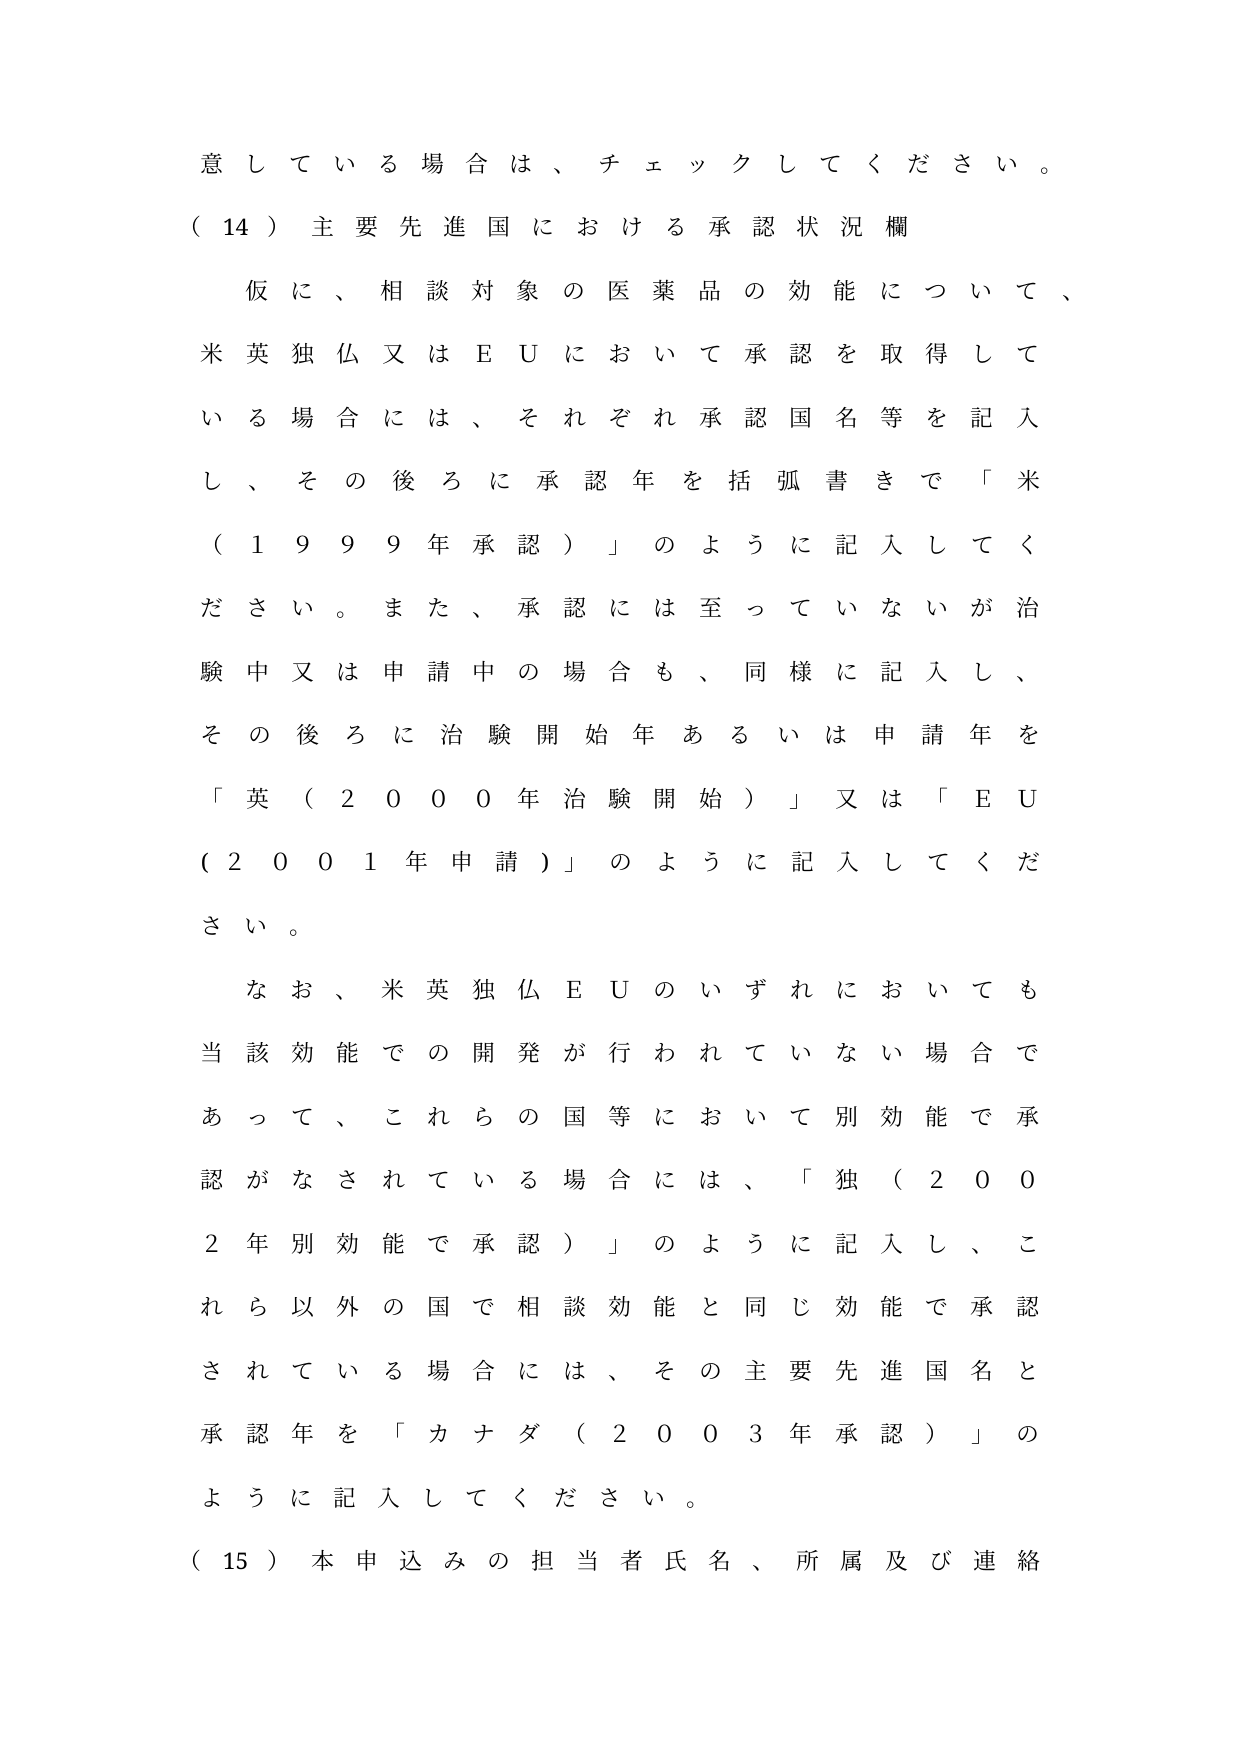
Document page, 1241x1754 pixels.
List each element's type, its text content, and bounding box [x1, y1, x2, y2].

text なお、米英独仏ＥＵのいずれにおいても当該効能での開発が行われていない場合であって、これらの国等において別効能で承認がなされている場合には、「独（２００２年別効能で承認）」のように記入し、これら以外の国で相談効能と同じ効能で承認されている場合には、その主要先進国名と承認年を「カナダ（２００３年承認）」のように記入してください。 [201, 956, 1062, 1528]
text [201, 130, 1062, 194]
text （14）主要先進国における承認状況欄 [178, 194, 1062, 257]
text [178, 1528, 1062, 1592]
text 仮に、相談対象の医薬品の効能について、米英独仏又はＥＵにおいて承認を取得している場合には、それぞれ承認国名等を記入し、その後ろに承認年を括弧書きで「米（１９９９年承認）」のように記入してください。また、承認には至っていないが治験中又は申請中の場合も、同様に記入し、その後ろに治験開始年あるいは申請年を「英（２０００年治験開始）」又は「ＥＵ(２００１年申請)」のように記入してください。 [201, 257, 1062, 956]
